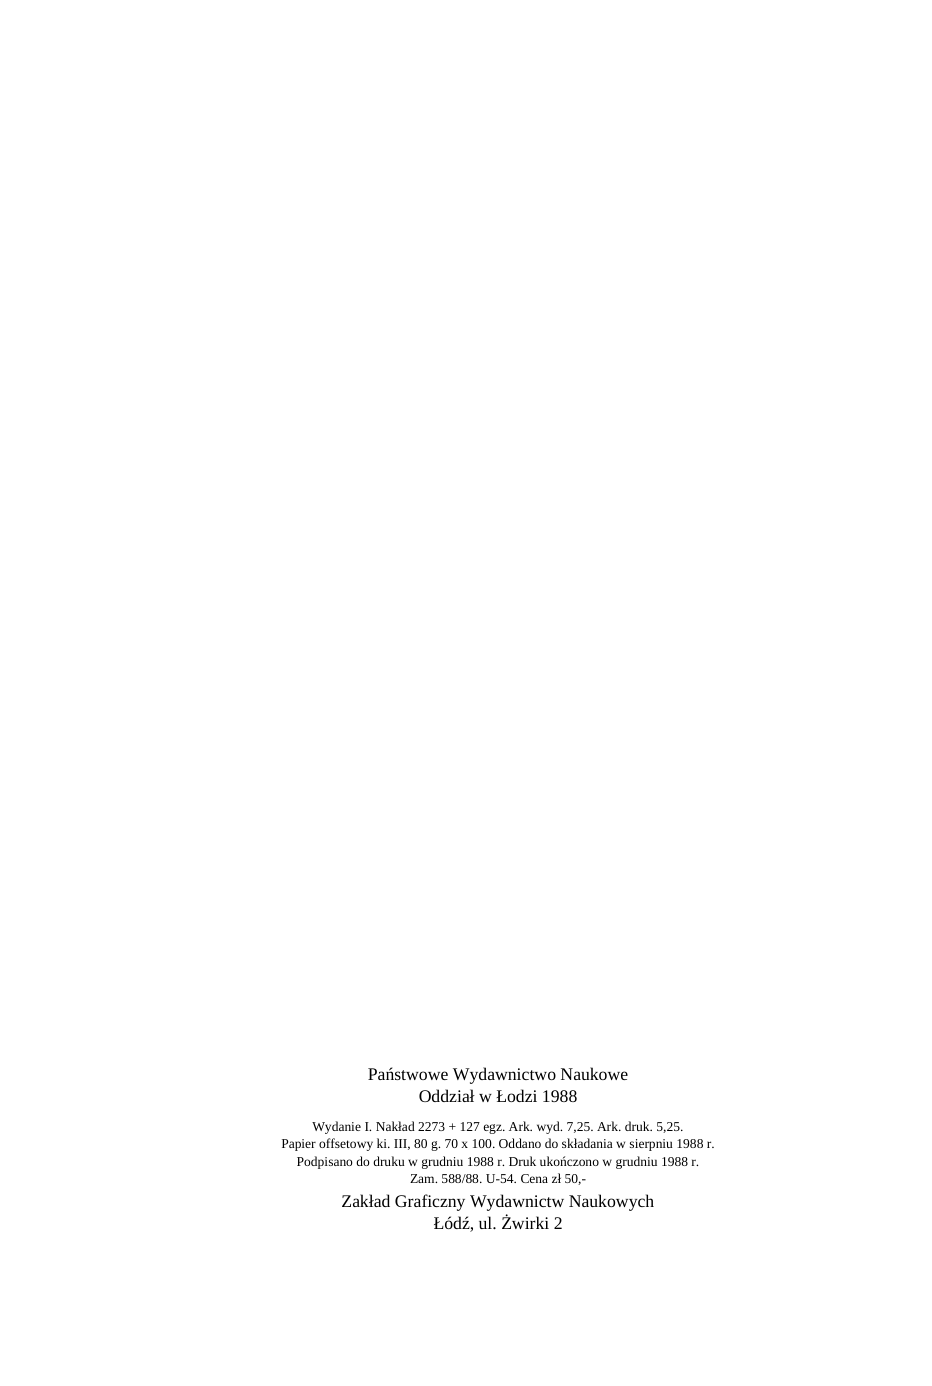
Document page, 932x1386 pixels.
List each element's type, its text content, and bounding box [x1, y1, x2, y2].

text Państwowe Wydawnictwo Naukowe Oddział w Łodzi 1988 [267, 1062, 729, 1107]
text Wydanie I. Nakład 2273 + 127 egz. Ark. wyd. 7,25. Ark. druk. 5,25. Papier offsetowy ki. III, 80 g. 70 x 100. Oddano do składania w sierpniu 1988 r. Podpisano do druku w grudniu 1988 r. Druk ukończono w grudniu 1988 r. Zam. 588/88. U-54. Cena zł 50,- [267, 1117, 729, 1187]
text Zakład Graficzny Wydawnictw Naukowych Łódź, ul. Żwirki 2 [267, 1190, 729, 1234]
